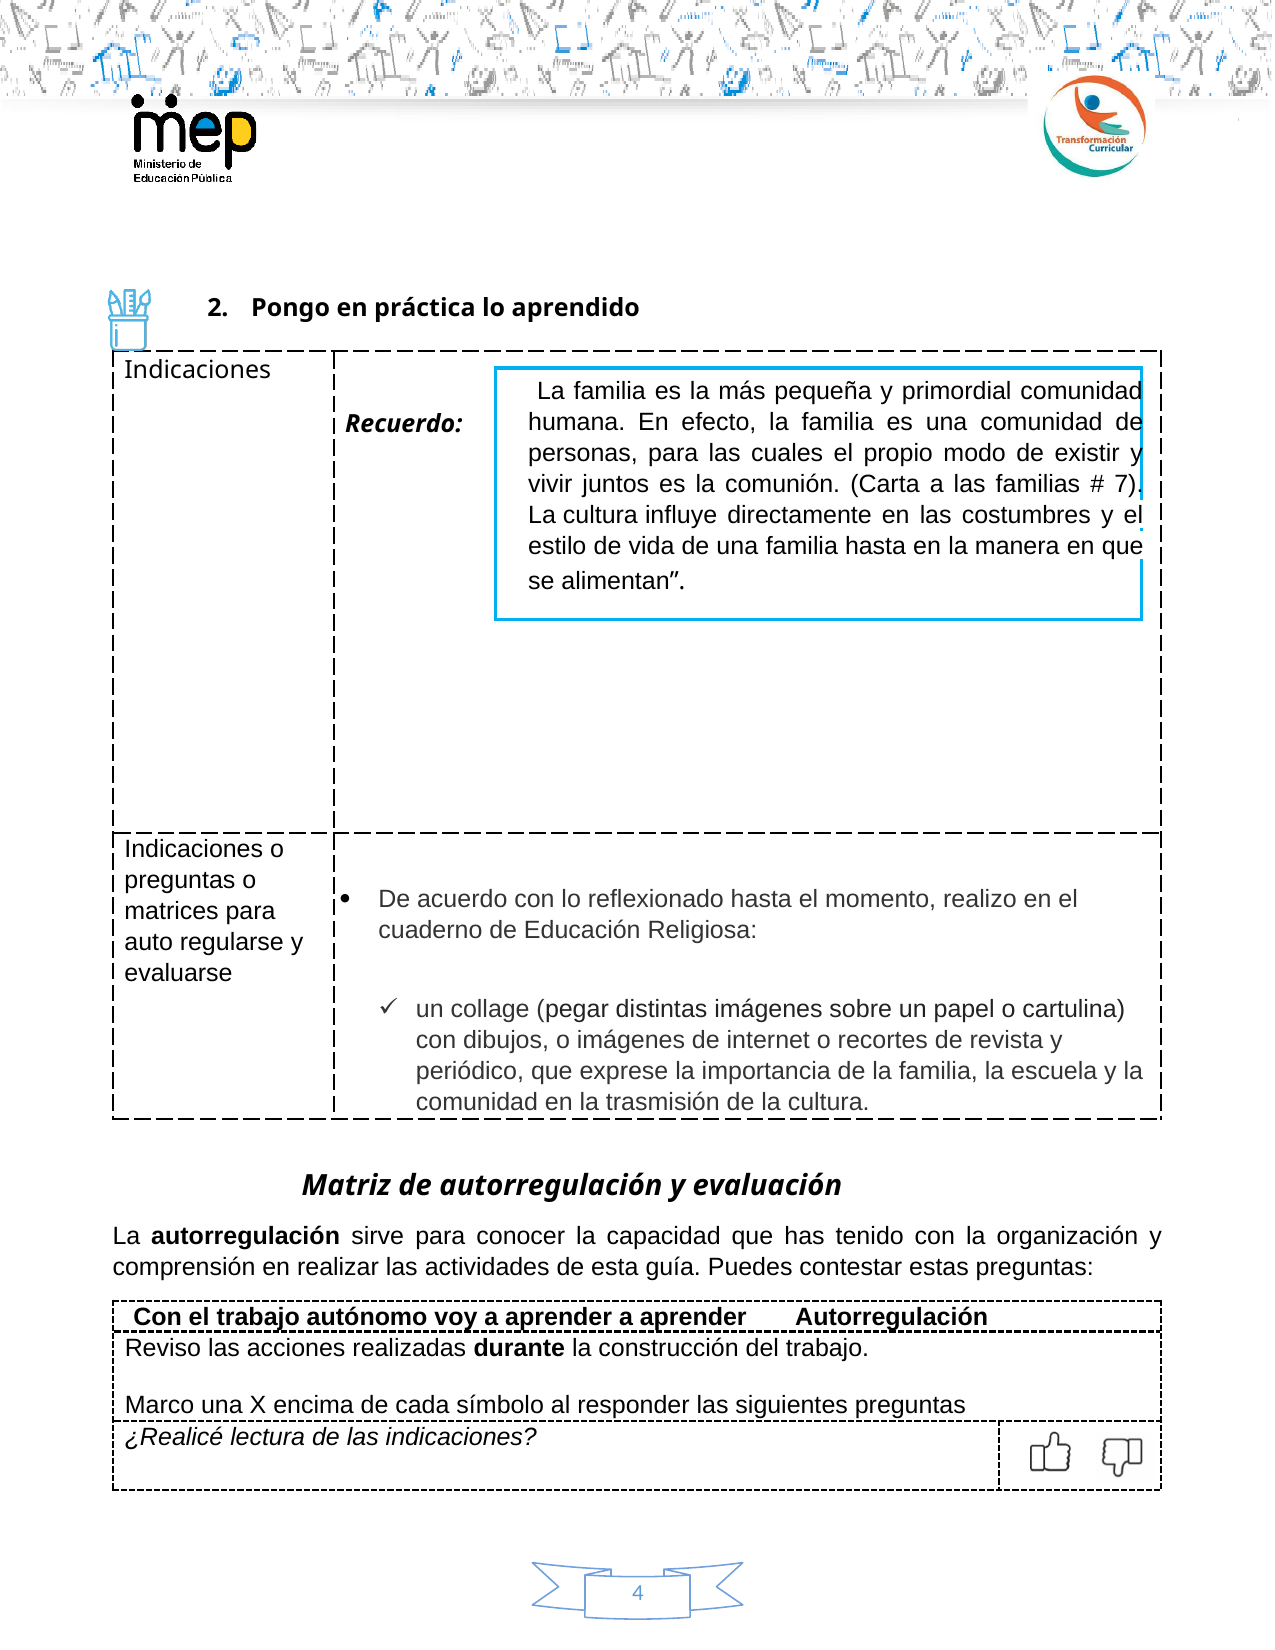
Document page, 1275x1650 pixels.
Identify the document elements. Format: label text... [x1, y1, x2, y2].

table_header Con el trabajo autónomo voy a aprender a aprender Autorregulación [113, 1300, 1161, 1330]
picture [0, 0, 1272, 184]
table_cell Reviso las acciones realizadas durante la construcción del trabajo. Marco una X encima de cada símbolo al responder las siguientes preguntas [113, 1330, 1161, 1420]
picture [107, 289, 151, 351]
table_header Recuerdo: [334, 350, 1161, 832]
table_cell Indicaciones o preguntas o matrices para auto regularse y evaluarse [113, 832, 334, 1118]
text Matriz de autorregulación y evaluación [112, 1164, 1163, 1204]
table_cell De acuerdo con lo reflexionado hasta el momento, realizo en el cuaderno de Educación Religiosa: un collage (pegar distintas imágenes sobre un papel o cartulina) con dibujos, o imágenes de internet o recortes de revista y periódico, que exprese la importancia de la familia, la escuela y la comunidad en la trasmisión de la cultura. [334, 832, 1161, 1118]
list Pongo en práctica lo aprendido [151, 289, 1163, 323]
text La autorregulación sirve para conocer la capacidad que has tenido con la organización y comprensión en realizar las actividades de esta guía. Puedes contestar estas preguntas: [112, 1221, 1163, 1281]
table_header Indicaciones [113, 350, 334, 832]
table_cell [999, 1420, 1161, 1489]
table_cell ¿Realicé lectura de las indicaciones? [113, 1420, 998, 1489]
